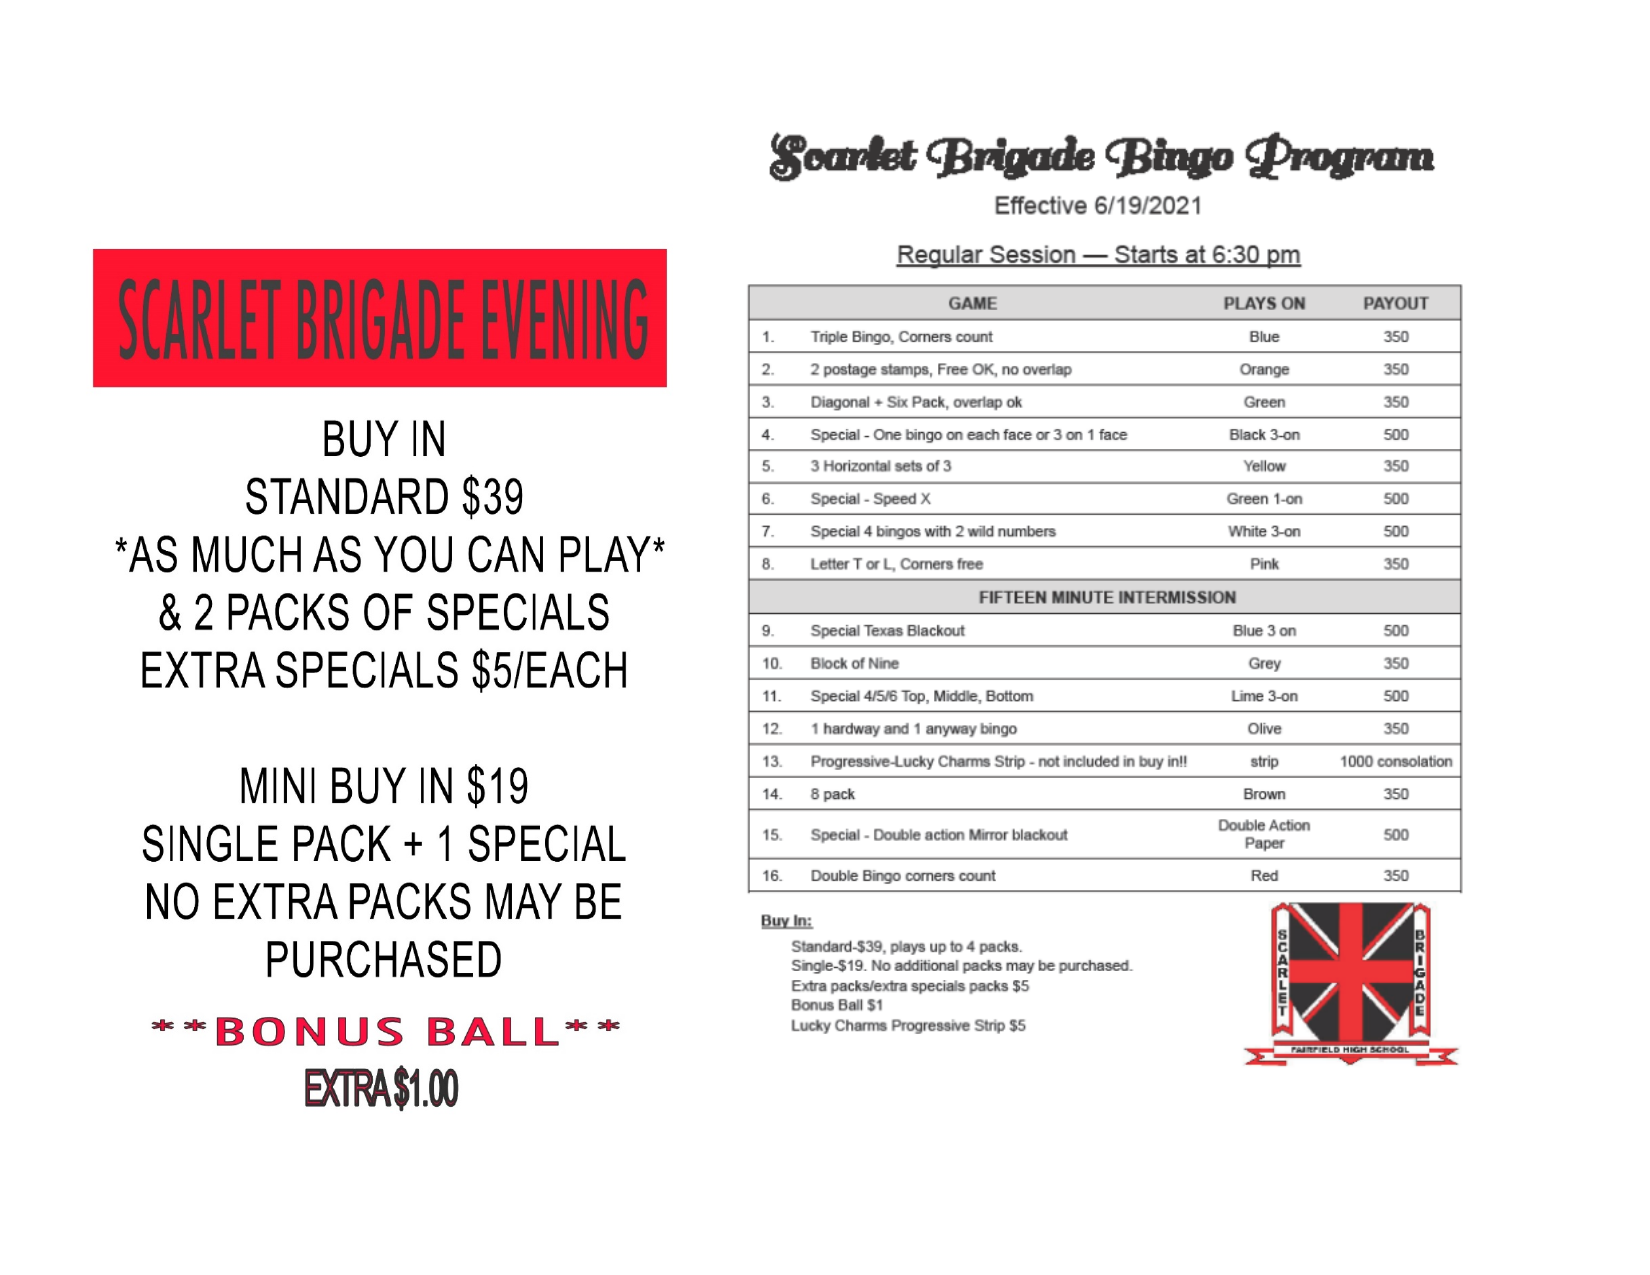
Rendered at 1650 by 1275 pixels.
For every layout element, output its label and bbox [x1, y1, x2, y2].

picture [75, 222, 683, 1152]
